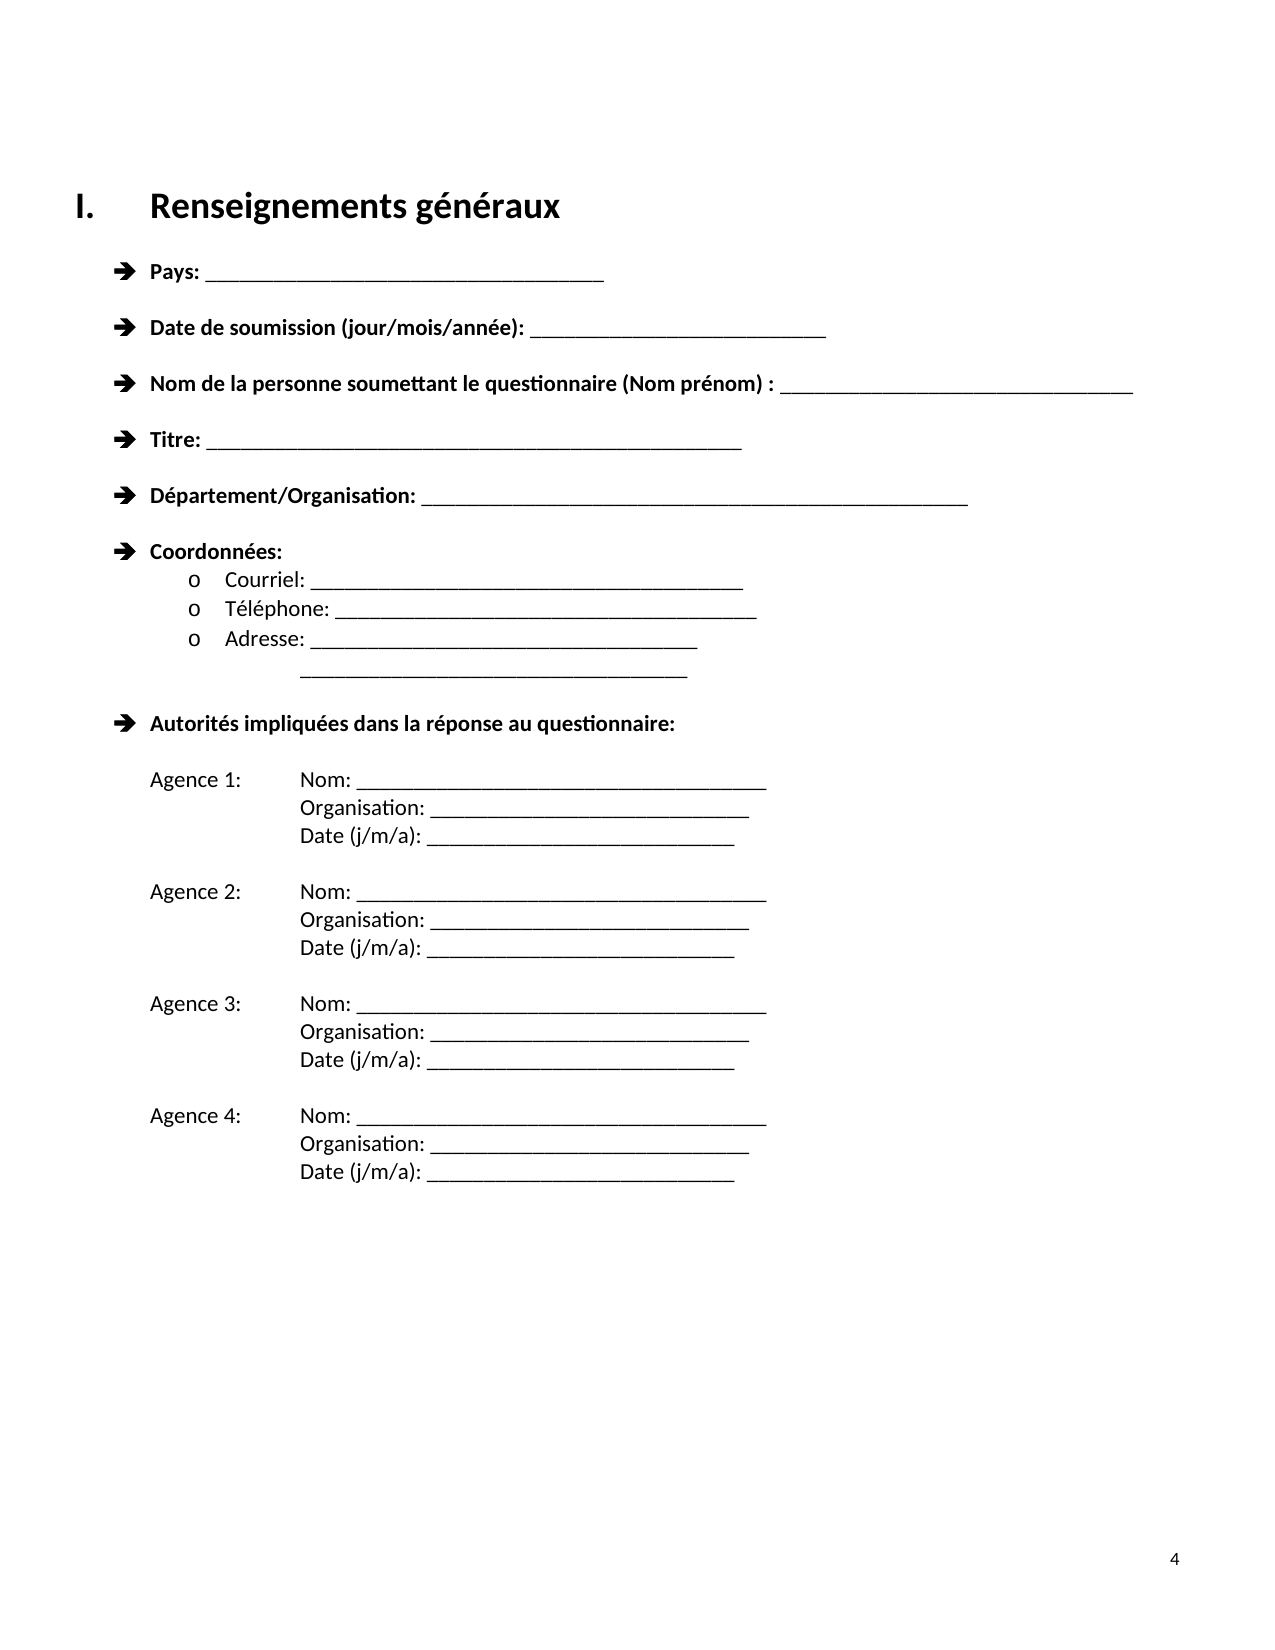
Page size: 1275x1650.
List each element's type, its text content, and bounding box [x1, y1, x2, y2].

list Coordonnées: [112, 537, 1162, 565]
list Adresse: __________________________________ [187, 624, 1162, 653]
text Date (j/m/a): ___________________________ [225, 1157, 1162, 1185]
list __________________________________ [300, 653, 1162, 681]
list Autorités impliquées dans la réponse au questionnaire: [112, 709, 1162, 737]
text Agence 3: Nom: ____________________________________ [75, 989, 1162, 1017]
text Agence 4: Nom: ____________________________________ [75, 1101, 1162, 1129]
text Organisation: ____________________________ [75, 1129, 1162, 1157]
list Courriel: ______________________________________ [187, 565, 1162, 594]
text Date (j/m/a): ___________________________ [225, 821, 1162, 849]
text Agence 1: Nom: ____________________________________ [75, 765, 1162, 793]
text Organisation: ____________________________ [75, 793, 1162, 821]
text Organisation: ____________________________ [75, 905, 1162, 933]
list Titre: _______________________________________________ [112, 425, 1162, 453]
text Agence 2: Nom: ____________________________________ [75, 877, 1162, 905]
list Date de soumission (jour/mois/année): __________________________ [112, 313, 1162, 341]
text Organisation: ____________________________ [75, 1017, 1162, 1045]
list Téléphone: _____________________________________ [187, 594, 1162, 624]
text Date (j/m/a): ___________________________ [225, 1045, 1162, 1073]
list Nom de la personne soumettant le questionnaire (Nom prénom) : _______________________________ [112, 369, 1162, 397]
text Date (j/m/a): ___________________________ [225, 933, 1162, 961]
list Département/Organisation: ________________________________________________ [112, 481, 1162, 509]
list Pays: ___________________________________ [112, 257, 1162, 285]
subtitle Renseignements généraux [75, 182, 1181, 228]
